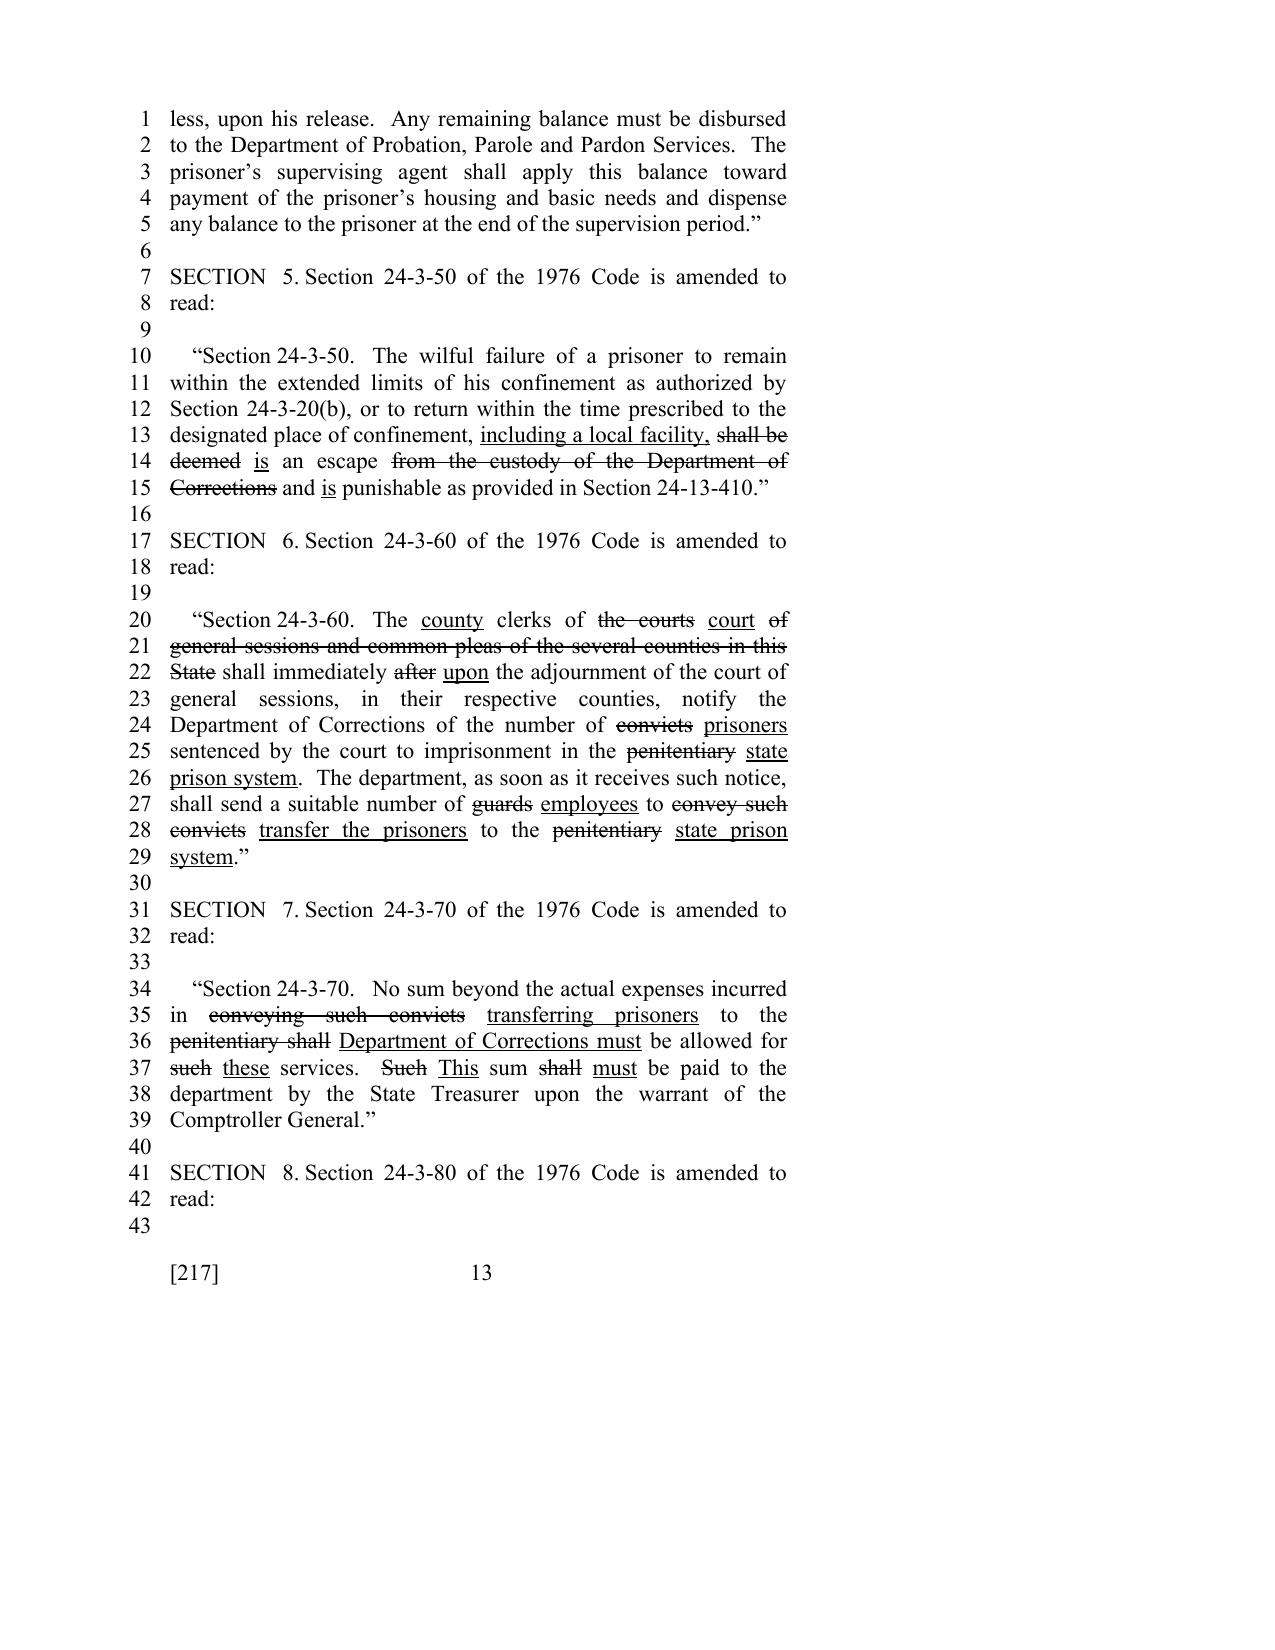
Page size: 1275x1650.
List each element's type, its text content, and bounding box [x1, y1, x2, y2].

text SECTION 8. Section 24-3-80 of the 1976 Code is amended to read: [169, 1159, 787, 1212]
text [169, 105, 787, 237]
text “Section 24-3-60. The county clerks of the courts court of general sessions and common pleas of the several counties in this State shall immediately after upon the adjournment of the court of general sessions, in their respective counties, notify the Department of Corrections of the number of convicts prisoners sentenced by the court to imprisonment in the penitentiary state prison system. The department, as soon as it receives such notice, shall send a suitable number of guards employees to convey such convicts transfer the prisoners to the penitentiary state prison system.” [169, 647, 787, 869]
text SECTION 7. Section 24-3-70 of the 1976 Code is amended to read: [169, 896, 787, 948]
text “Section 24-3-50. The wilful failure of a prisoner to remain within the extended limits of his confinement as authorized by Section 24-3-20(b), or to return within the time prescribed to the designated place of confinement, including a local facility, shall be deemed is an escape from the custody of the Department of Corrections and is punishable as provided in Section 24-13-410.” [169, 342, 787, 500]
text SECTION 6. Section 24-3-60 of the 1976 Code is amended to read: [169, 527, 787, 579]
text “Section 24-3-70. No sum beyond the actual expenses incurred in conveying such convicts transferring prisoners to the penitentiary shall Department of Corrections must be allowed for such these services. Such This sum shall must be paid to the department by the State Treasurer upon the warrant of the Comptroller General.” [169, 975, 787, 1133]
text SECTION 5. Section 24-3-50 of the 1976 Code is amended to read: [169, 263, 787, 316]
